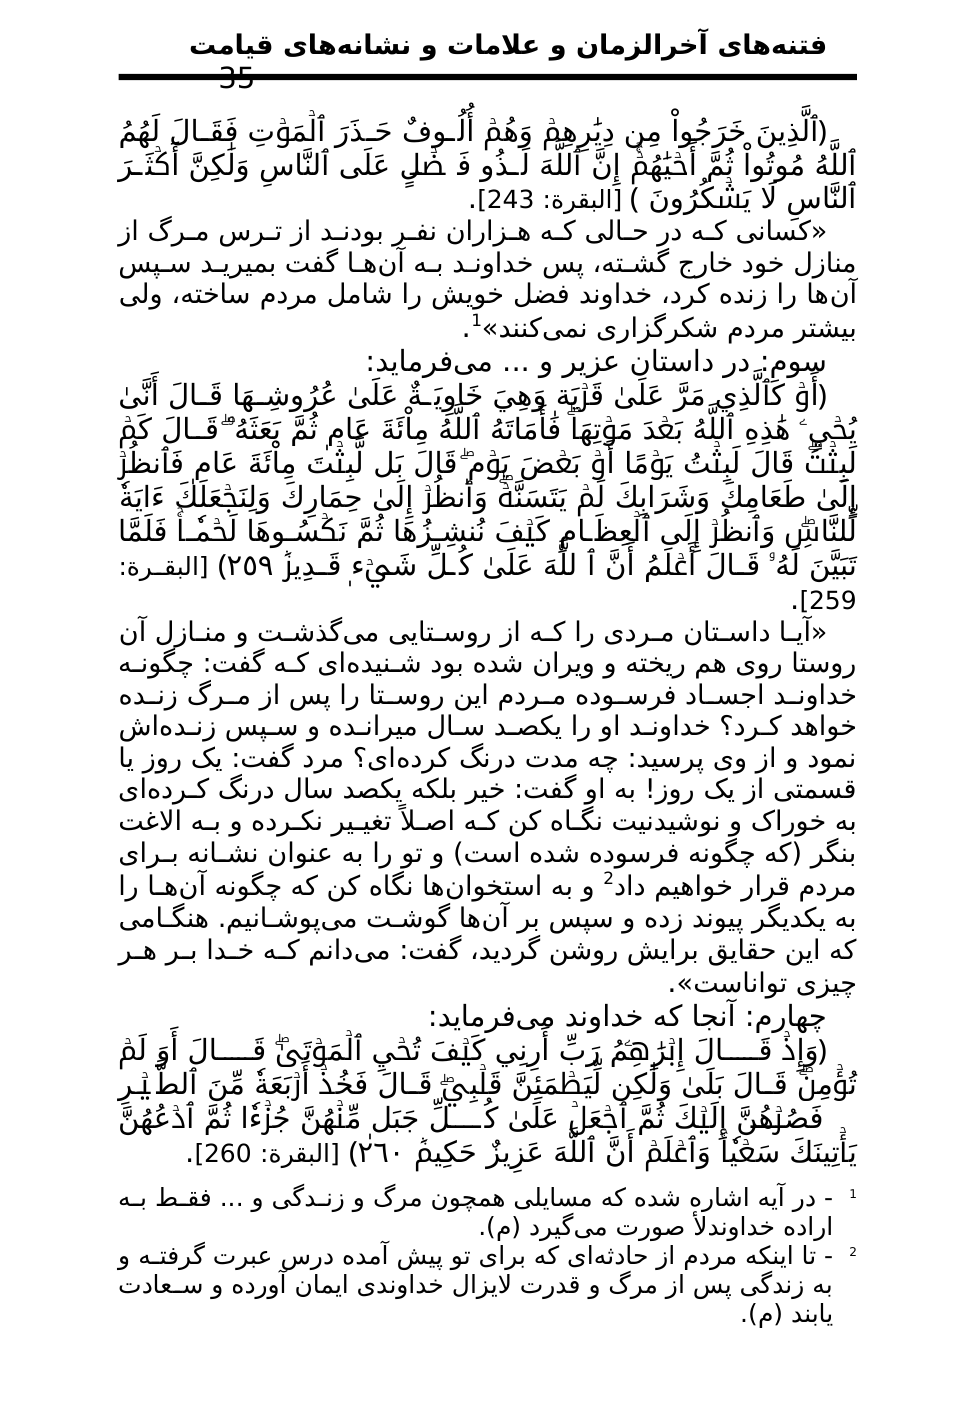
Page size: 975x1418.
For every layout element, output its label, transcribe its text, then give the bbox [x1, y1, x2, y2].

text «کسانی که در حالی که هزاران نفر بودند از ترس مرگ از منازل خود خارج گشته، پس خداوند به آن‌ها گفت بمیرید سپس آن‌ها را زنده کرد، خداوند فضل خویش را شامل مردم ساخته، ولی بیشتر مردم شکرگزاری نمی‌کنند». [118, 216, 857, 344]
text سوم: در داستان عزیر و ... می‌فرماید: [118, 344, 857, 378]
text چهارم: آنجا که خداوند می‌فرماید: [118, 999, 857, 1033]
text ﴿ٱلَّذِينَ خَرَجُواْ مِن دِيَٰرِهِمۡ وَهُمۡ أُلُوفٌ حَذَرَ ٱلۡمَوۡتِ فَقَالَ لَهُمُ ٱللَّهُ مُوتُواْ ثُمَّ أَحۡيَٰهُمۡۚ إِنَّ ٱللَّهَ لَذُو فَضۡلٍ عَلَى ٱلنَّاسِ وَلَٰكِنَّ أَكۡثَرَ ٱلنَّاسِ لَا يَشۡكُرُونَ ﴾ [البقرة: 243]. [118, 114, 857, 216]
text «آیا داستان مردی را که از روستایی می‌گذشت و منازل آن روستا روی هم ریخته و ویران شده بود شنیده‌ای که گفت: چگونه خداوند اجساد فرسوده مردم این روستا را پس از مرگ زنده خواهد کرد؟ خداوند او را یکصد سال میرانده و سپس زنده‌اش نمود و از وی پرسید: چه مدت درنگ کرده‌ای؟ مرد گفت: یک روز یا قسمتی از یک روز! به او گفت: خیر بلکه یکصد سال درنگ کرده‌ای به خوراک و نوشیدنیت نگاه کن که اصلاً تغییر نکرده و به الاغت بنگر (که چگونه فرسوده شده است) و تو را به عنوان نشانه برای مردم قرار خواهیم داد و به استخوان‌ها نگاه کن که چگونه آن‌ها را به یکدیگر پیوند زده و سپس بر آن‌ها گوشت می‌پوشانیم. هنگامی که این حقایق برایش روشن گردید، گفت: می‌دانم که خدا بر هر چیزی تواناست». [118, 616, 857, 999]
text ﴿وَإِذۡ قَالَ إِبۡرَٰهِ‍ۧمُ رَبِّ أَرِنِي كَيۡفَ تُحۡيِ ٱلۡمَوۡتَىٰۖ قَالَ أَوَ لَمۡ تُؤۡمِنۖ قَالَ بَلَىٰ وَلَٰكِن لِّيَطۡمَئِنَّ قَلۡبِيۖ قَالَ فَخُذۡ أَرۡبَعَةٗ مِّنَ ٱلطَّيۡرِ فَصُرۡهُنَّ إِلَيۡكَ ثُمَّ ٱجۡعَلۡ عَلَىٰ كُلِّ جَبَلٖ مِّنۡهُنَّ جُزۡءٗا ثُمَّ ٱدۡعُهُنَّ يَأۡتِينَكَ سَعۡيٗاۚ وَٱعۡلَمۡ أَنَّ ٱللَّهَ عَزِيزٌ حَكِيمٞ ٢٦٠﴾ [البقرة: 260]. [118, 1033, 857, 1169]
text ﴿أَوۡ كَٱلَّذِي مَرَّ عَلَىٰ قَرۡيَةٖ وَهِيَ خَاوِيَةٌ عَلَىٰ عُرُوشِهَا قَالَ أَنَّىٰ يُحۡيِۦ هَٰذِهِ ٱللَّهُ بَعۡدَ مَوۡتِهَاۖ فَأَمَاتَهُ ٱللَّهُ مِاْئَةَ عَامٖ ثُمَّ بَعَثَهُۥۖ قَالَ كَمۡ لَبِثۡتَۖ قَالَ لَبِثۡتُ يَوۡمًا أَوۡ بَعۡضَ يَوۡمٖۖ قَالَ بَل لَّبِثۡتَ مِاْئَةَ عَامٖ فَٱنظُرۡ إِلَىٰ طَعَامِكَ وَشَرَابِكَ لَمۡ يَتَسَنَّهۡۖ وَٱنظُرۡ إِلَىٰ حِمَارِكَ وَلِنَجۡعَلَكَ ءَايَةٗ لِّلنَّاسِۖ وَٱنظُرۡ إِلَى ٱلۡعِظَامِ كَيۡفَ نُنشِزُهَا ثُمَّ نَكۡسُوهَا لَحۡمٗاۚ فَلَمَّا تَبَيَّنَ لَهُۥ قَالَ أَعۡلَمُ أَنَّ ٱللَّهَ عَلَىٰ كُلِّ شَيۡءٖ قَدِيرٞ ٢٥٩﴾ [البقرة: 259]. [118, 378, 857, 616]
